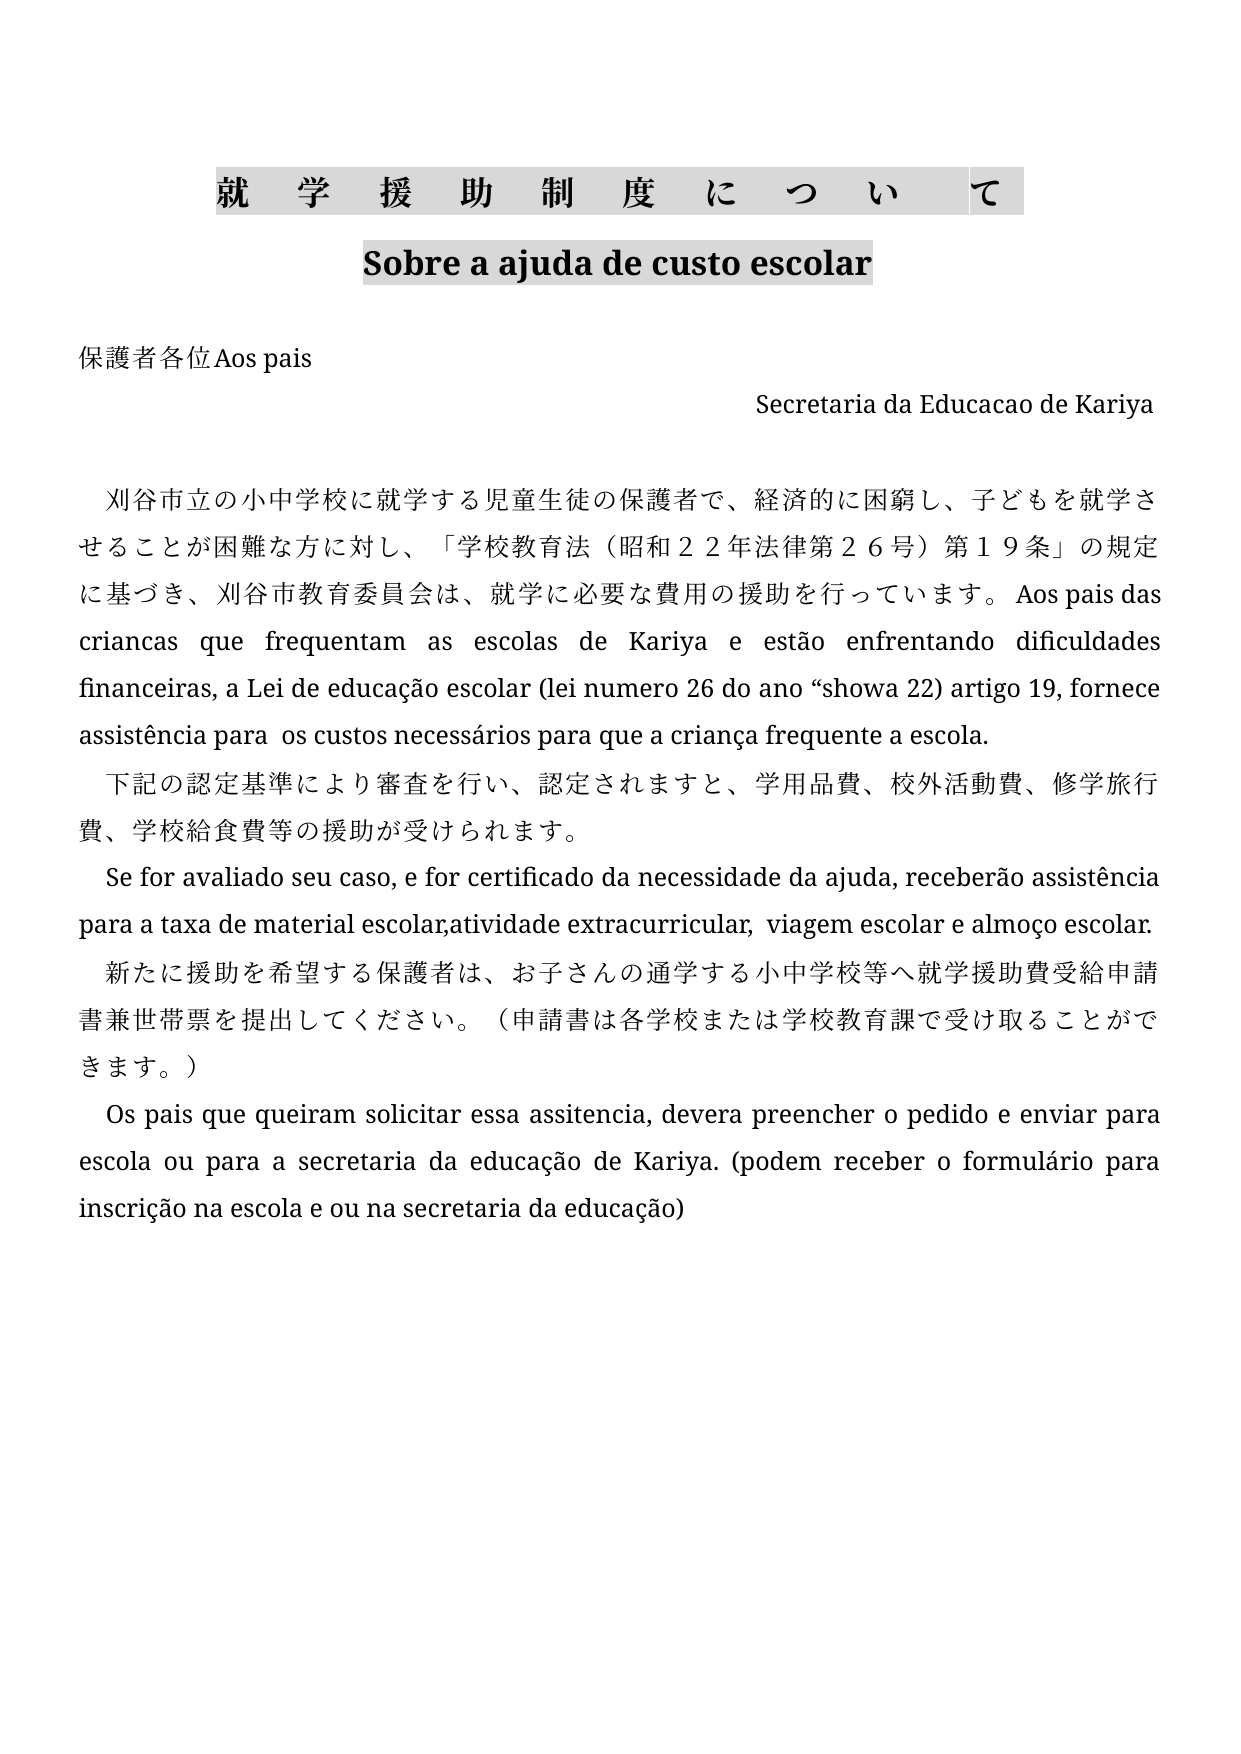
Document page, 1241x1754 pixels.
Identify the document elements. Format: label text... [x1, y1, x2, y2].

text 下記の認定基準により審査を行い、認定されますと、学用品費、校外活動費、修学旅行費、学校給食費等の援助が受けられます。 [78, 759, 1162, 853]
text 刈谷市立の小中学校に就学する児童生徒の保護者で、経済的に困窮し、子どもを就学させることが困難な方に対し、「学校教育法（昭和２２年法律第２６号）第１９条」の規定に基づき、刈谷市教育委員会は、就学に必要な費用の援助を行っています。Aos pais das criancas que frequentam as escolas de Kariya e estão enfrentando dificuldades financeiras, a Lei de educação escolar (lei numero 26 do ano “showa 22) artigo 19, fornece assistência para os custos necessários para que a criança frequente a escola. [78, 475, 1162, 759]
text Sobre a ajuda de custo escolar [78, 238, 1162, 286]
text 新たに援助を希望する保護者は、お子さんの通学する小中学校等へ就学援助費受給申請書兼世帯票を提出してください。（申請書は各学校または学校教育課で受け取ることができます。） [78, 948, 1162, 1090]
text 保護者各位Aos pais [78, 333, 1162, 380]
text Se for avaliado seu caso, e for certificado da necessidade da ajuda, receberão assistência para a taxa de material escolar,atividade extracurricular, viagem escolar e almoço escolar. [78, 853, 1162, 948]
text Secretaria da Educacao de Kariya [78, 380, 1162, 428]
text Os pais que queiram solicitar essa assitencia, devera preencher o pedido e enviar para escola ou para a secretaria da educação de Kariya. (podem receber o formulário para inscrição na escola e ou na secretaria da educação) [78, 1090, 1162, 1232]
text 就学援助制度について [78, 144, 1162, 238]
